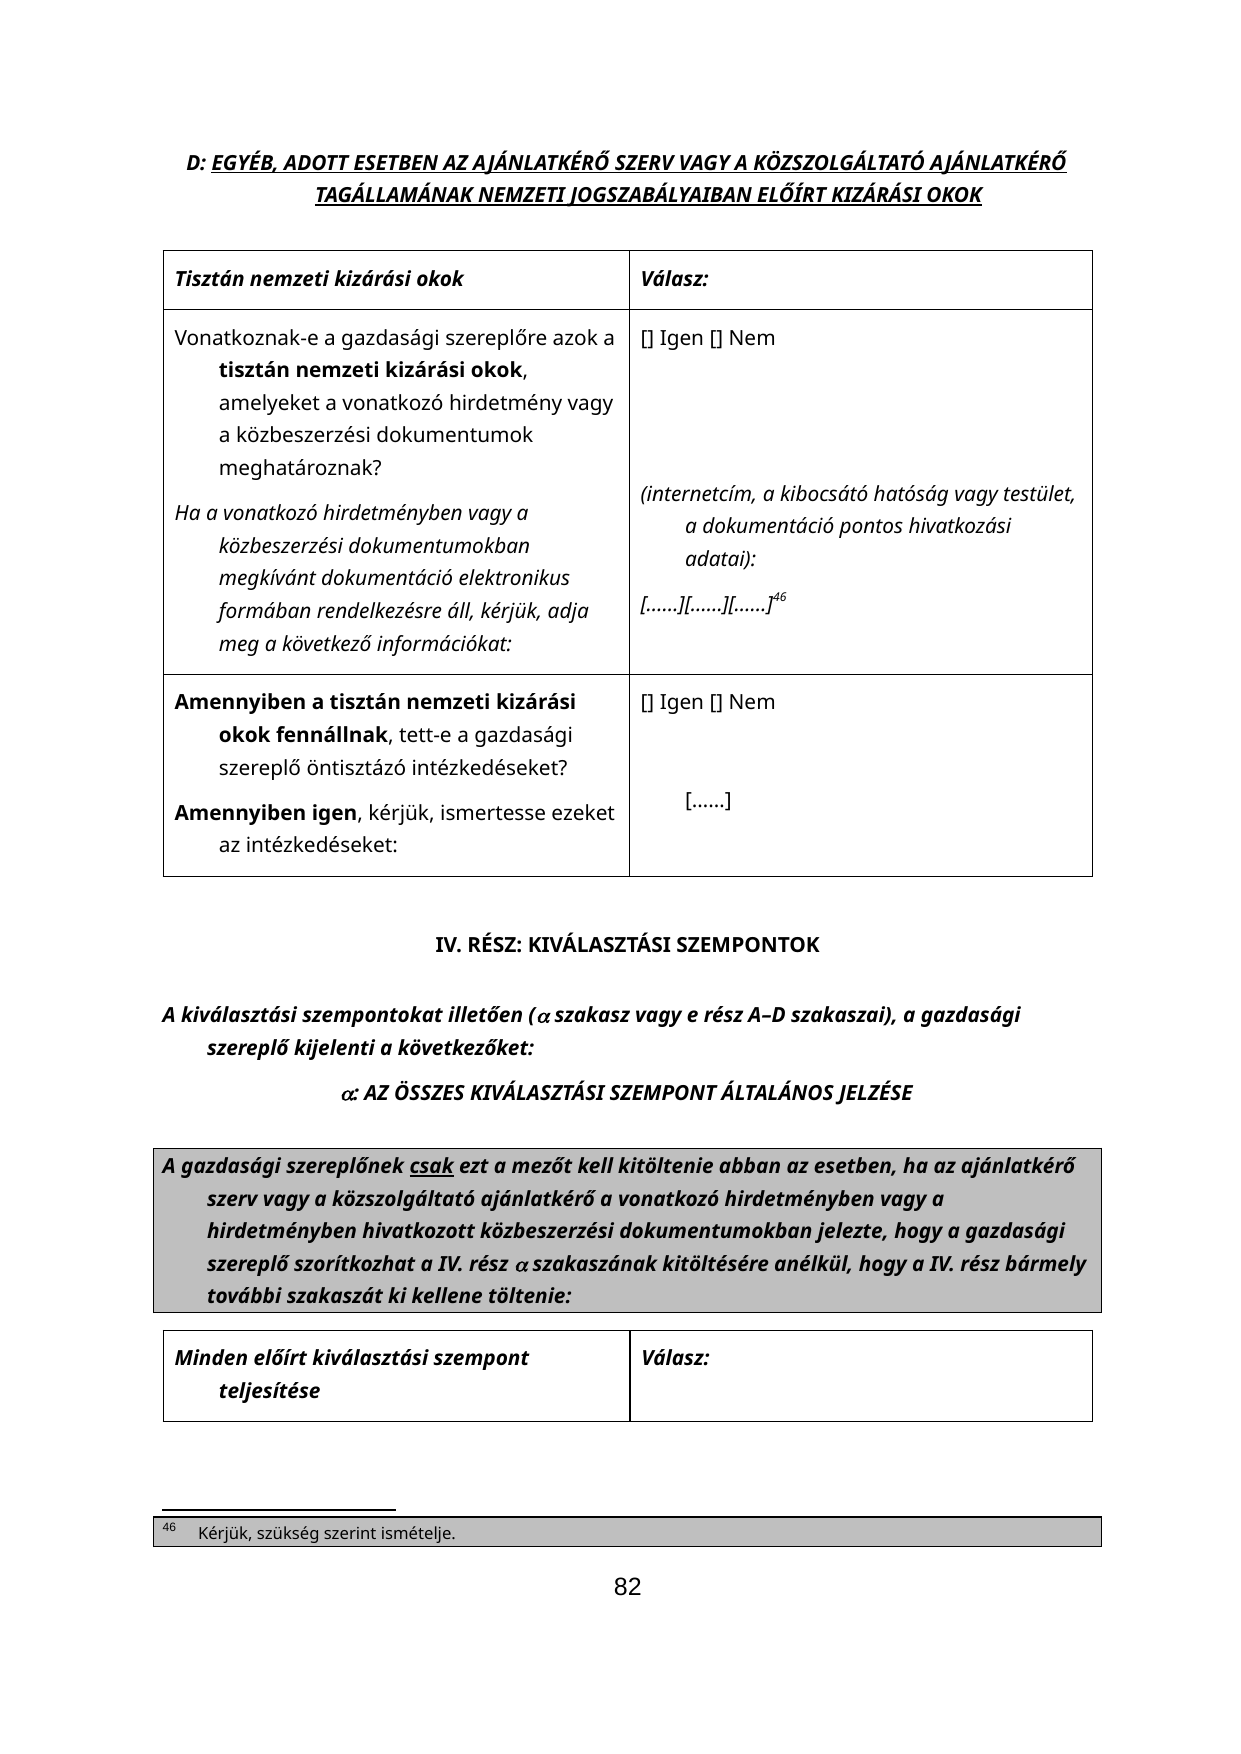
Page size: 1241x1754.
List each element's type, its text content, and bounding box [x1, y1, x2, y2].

table_cell Vonatkoznak-e a gazdasági szereplőre azok a tisztán nemzeti kizárási okok, amelyeket a vonatkozó hirdetmény vagy a közbeszerzési dokumentumok meghatároznak? Ha a vonatkozó hirdetményben vagy a közbeszerzési dokumentumokban megkívánt dokumentáció elektronikus formában rendelkezésre áll, kérjük, adja meg a következő információkat: [164, 310, 629, 674]
table_cell Amennyiben a tisztán nemzeti kizárási okok fennállnak, tett-e a gazdasági szereplő öntisztázó intézkedéseket? Amennyiben igen, kérjük, ismertesse ezeket az intézkedéseket: [164, 675, 629, 876]
text A gazdasági szereplőnek csak ezt a mezőt kell kitöltenie abban az esetben, ha az ajánlatkérő szerv vagy a közszolgáltató ajánlatkérő a vonatkozó hirdetményben vagy a hirdetményben hivatkozott közbeszerzési dokumentumokban jelezte, hogy a gazdasági szereplő szorítkozhat a IV. rész szakaszának kitöltésére anélkül, hogy a IV. rész bármely további szakaszát ki kellene töltenie: [154, 1149, 1101, 1312]
table_header Válasz: [630, 251, 1092, 309]
text A kiválasztási szempontokat illetően ( szakasz vagy e rész A–D szakaszai), a gazdasági szereplő kijelenti a következőket: [162, 1000, 1092, 1061]
table_header Minden előírt kiválasztási szempont teljesítése [164, 1331, 629, 1421]
text IV. RÉSZ: KIVÁLASZTÁSI SZEMPONTOK [162, 930, 1092, 958]
table_header Tisztán nemzeti kizárási okok [164, 251, 629, 309]
table_cell [] Igen [] Nem [……] [630, 675, 1092, 876]
table_cell [] Igen [] Nem (internetcím, a kibocsátó hatóság vagy testület, a dokumentáció pontos hivatkozási adatai): [……][……][……] [630, 310, 1092, 674]
text D: EGYÉB, ADOTT ESETBEN AZ AJÁNLATKÉRŐ SZERV VAGY A KÖZSZOLGÁLTATÓ AJÁNLATKÉRŐ TAGÁLLAMÁNAK NEMZETI JOGSZABÁLYAIBAN ELŐÍRT KIZÁRÁSI OKOK [162, 148, 1092, 209]
text : AZ ÖSSZES KIVÁLASZTÁSI SZEMPONT ÁLTALÁNOS JELZÉSE [162, 1078, 1092, 1106]
table_header Válasz: [631, 1331, 1092, 1421]
